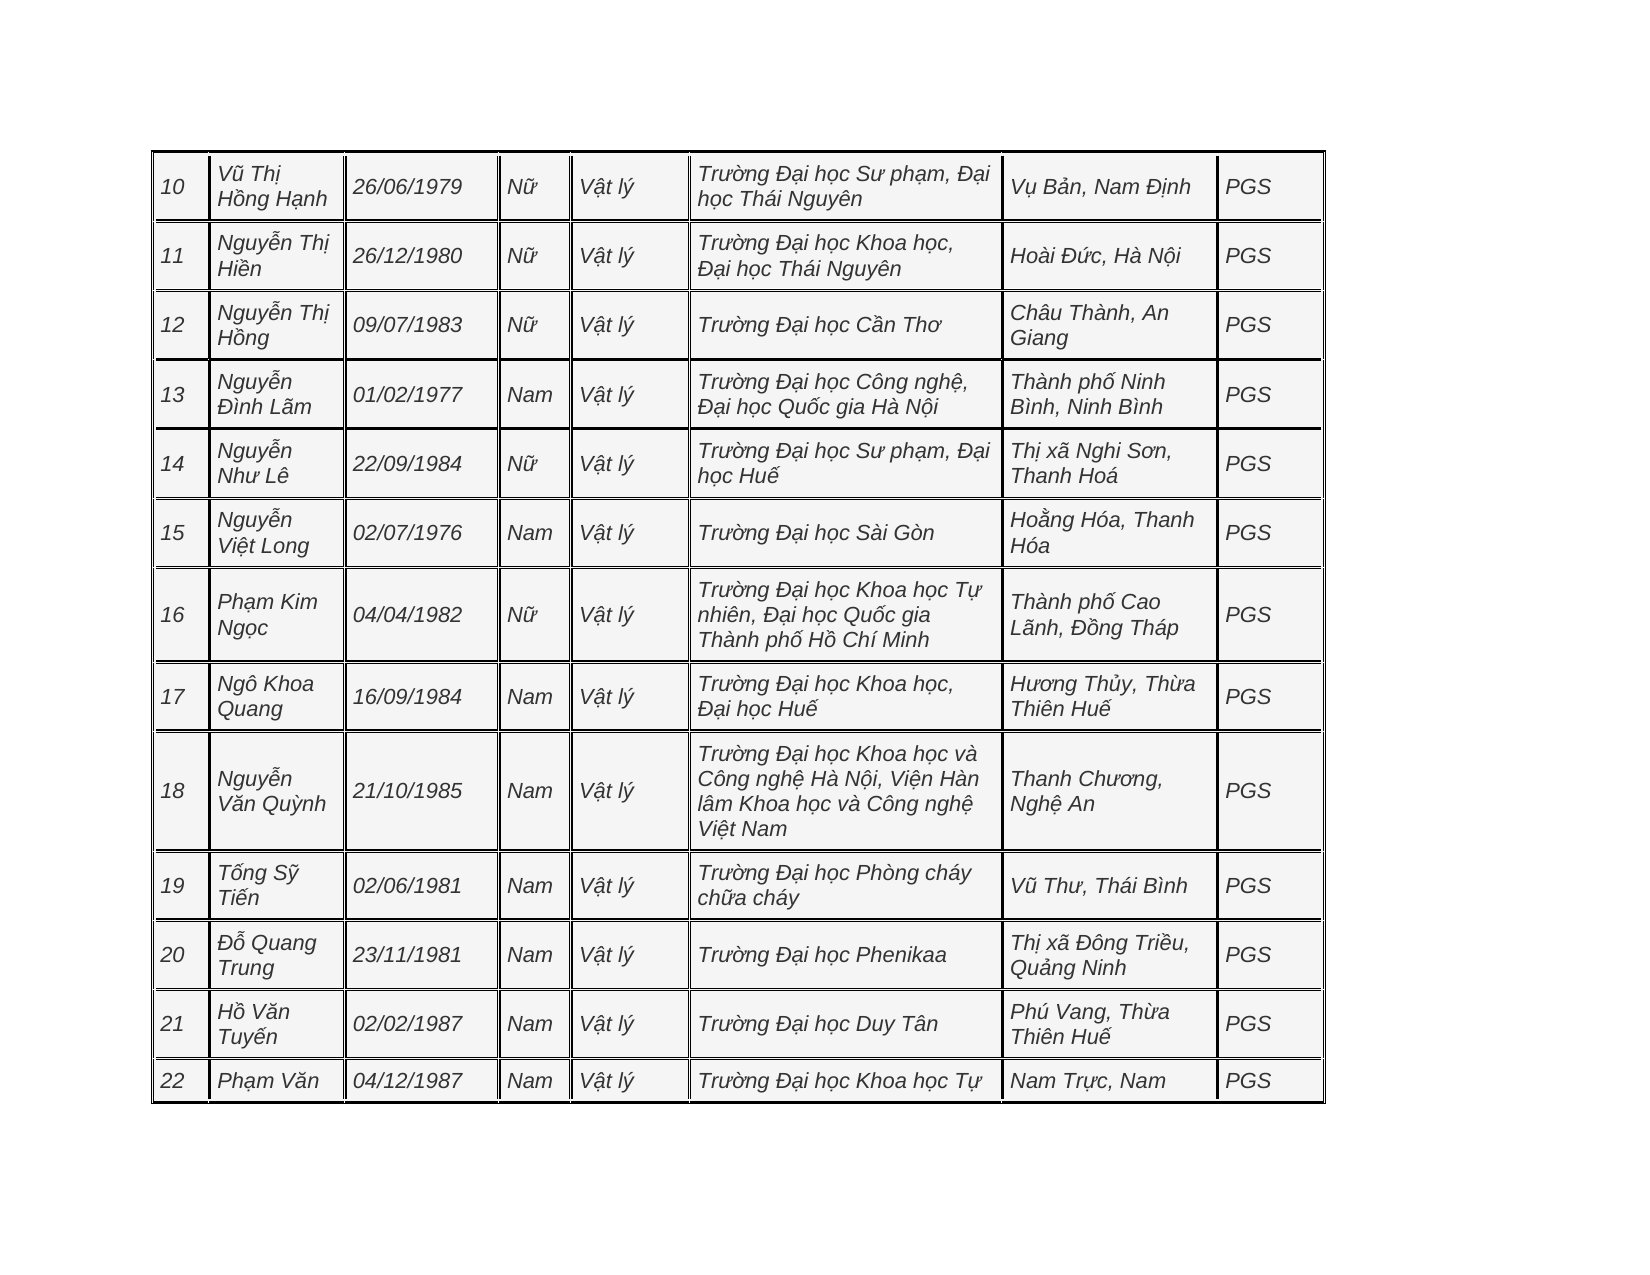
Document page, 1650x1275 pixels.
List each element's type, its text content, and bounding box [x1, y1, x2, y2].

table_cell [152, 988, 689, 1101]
table_cell 23/11/1981 [347, 922, 497, 988]
table_cell Thanh Chương, Nghệ An [1004, 733, 1216, 849]
table_cell Hoài Đức, Hà Nội [1004, 223, 1216, 288]
table_cell Vũ Thị Hồng Hạnh [209, 152, 345, 219]
table_cell Trường Đại học Phòng cháy chữa cháy [691, 853, 1001, 918]
table_cell Đỗ Quang Trung [211, 922, 343, 988]
table_cell 20 [154, 918, 208, 988]
table_cell Vật lý [573, 361, 688, 427]
table_cell PGS [1219, 918, 1323, 988]
table_cell 02/06/1981 [347, 853, 497, 918]
table_cell 10 [154, 152, 209, 219]
table_cell Ngô Khoa Quang [211, 664, 343, 729]
table_cell Trường Đại học Khoa học và Công nghệ Hà Nội, Viện Hàn lâm Khoa học và Công nghệ Việt Nam [691, 733, 1001, 849]
table_cell 16 [152, 566, 209, 660]
table_cell Nguyễn Thị Hiền [211, 223, 343, 288]
table_cell 26/12/1980 [347, 223, 497, 288]
table_cell Trường Đại học Công nghệ, Đại học Quốc gia Hà Nội [691, 361, 1001, 427]
table_cell 11 [154, 219, 208, 288]
table_cell Vật lý [573, 430, 688, 496]
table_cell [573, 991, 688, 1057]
table_cell PGS [1219, 849, 1323, 918]
table_cell Nguyễn Văn Quỳnh [211, 733, 343, 849]
table_cell Vật lý [573, 664, 688, 729]
table_cell PGS [1219, 729, 1323, 849]
table_cell Vũ Thư, Thái Bình [1004, 853, 1216, 918]
table_cell Vật lý [571, 153, 689, 219]
table_cell 12 [154, 289, 208, 358]
table_cell Nữ [501, 430, 569, 496]
table_cell Châu Thành, An Giang [1004, 292, 1216, 358]
table_cell Nguyễn Như Lê [211, 430, 343, 496]
table_cell PGS [1219, 496, 1323, 566]
table_cell Nữ [499, 152, 571, 219]
table_cell Trường Đại học Khoa học, Đại học Thái Nguyên [691, 223, 1001, 288]
table_cell Thị xã Đông Triều, Quảng Ninh [1004, 922, 1216, 988]
table_cell 04/04/1982 [347, 569, 497, 660]
table_cell Hương Thủy, Thừa Thiên Huế [1004, 664, 1216, 729]
table_cell Trường Đại học Sư phạm, Đại học Huế [691, 430, 1001, 496]
table_cell 18 [154, 729, 208, 849]
table_cell Nam [501, 664, 569, 729]
table_cell 16/09/1984 [347, 664, 497, 729]
table_cell 02/07/1976 [347, 500, 497, 566]
table_cell 22/09/1984 [347, 430, 497, 496]
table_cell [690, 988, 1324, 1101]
table_cell Nguyễn Việt Long [211, 500, 343, 566]
table_cell Thị xã Nghi Sơn, Thanh Hoá [1004, 430, 1216, 496]
table_cell PGS [1217, 153, 1323, 219]
table_cell Phạm Kim Ngọc [211, 569, 343, 660]
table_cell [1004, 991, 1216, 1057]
table_cell Trường Đại học Sư phạm, Đại học Thái Nguyên [690, 152, 1002, 219]
table_cell PGS [1219, 660, 1323, 729]
table_cell Tống Sỹ Tiến [211, 853, 343, 918]
table_cell Nam [501, 853, 569, 918]
table_cell Vật lý [573, 500, 688, 566]
table_cell 01/02/1977 [347, 361, 497, 427]
table_cell Nam [501, 500, 569, 566]
table_cell Vật lý [573, 922, 688, 988]
table_cell PGS [1217, 566, 1324, 660]
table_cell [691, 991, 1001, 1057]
table_cell Vật lý [573, 569, 688, 660]
table_cell 19 [154, 849, 208, 918]
table_cell Trường Đại học Khoa học, Đại học Huế [691, 664, 1001, 729]
table_cell Nam [501, 922, 569, 988]
table_cell Nam [501, 361, 569, 427]
table_cell Vật lý [573, 733, 688, 849]
table_cell Hoằng Hóa, Thanh Hóa [1004, 500, 1216, 566]
table_cell Nữ [501, 569, 569, 660]
table_cell 17 [154, 660, 208, 729]
table_cell Nguyễn Đình Lãm [211, 361, 343, 427]
table_cell 15 [154, 496, 208, 566]
table_cell Trường Đại học Sài Gòn [691, 500, 1001, 566]
table_cell Trường Đại học Cần Thơ [691, 292, 1001, 358]
table_cell 21/10/1985 [347, 733, 497, 849]
table_cell Thành phố Ninh Bình, Ninh Bình [1004, 361, 1216, 427]
table_cell 13 [152, 358, 208, 427]
table_cell Vật lý [573, 292, 688, 358]
table_cell PGS [1219, 427, 1323, 496]
table_cell Trường Đại học Khoa học Tự nhiên, Đại học Quốc gia Thành phố Hồ Chí Minh [691, 569, 1001, 660]
table_cell Nữ [501, 292, 569, 358]
table_cell 09/07/1983 [347, 292, 497, 358]
table_cell Nam [501, 733, 569, 849]
table_cell Trường Đại học Phenikaa [691, 922, 1001, 988]
table_cell Vụ Bản, Nam Định [1002, 153, 1217, 219]
table_cell 26/06/1979 [345, 152, 499, 219]
table_cell Nguyễn Thị Hồng [211, 292, 343, 358]
table_cell PGS [1219, 219, 1323, 288]
table_cell Vật lý [573, 223, 688, 288]
table_cell PGS [1219, 289, 1323, 358]
table_cell Thành phố Cao Lãnh, Đồng Tháp [1004, 569, 1216, 660]
table_cell 14 [154, 427, 208, 496]
table_cell Nữ [501, 223, 569, 288]
table_cell PGS [1219, 358, 1324, 427]
table_cell Vật lý [573, 853, 688, 918]
